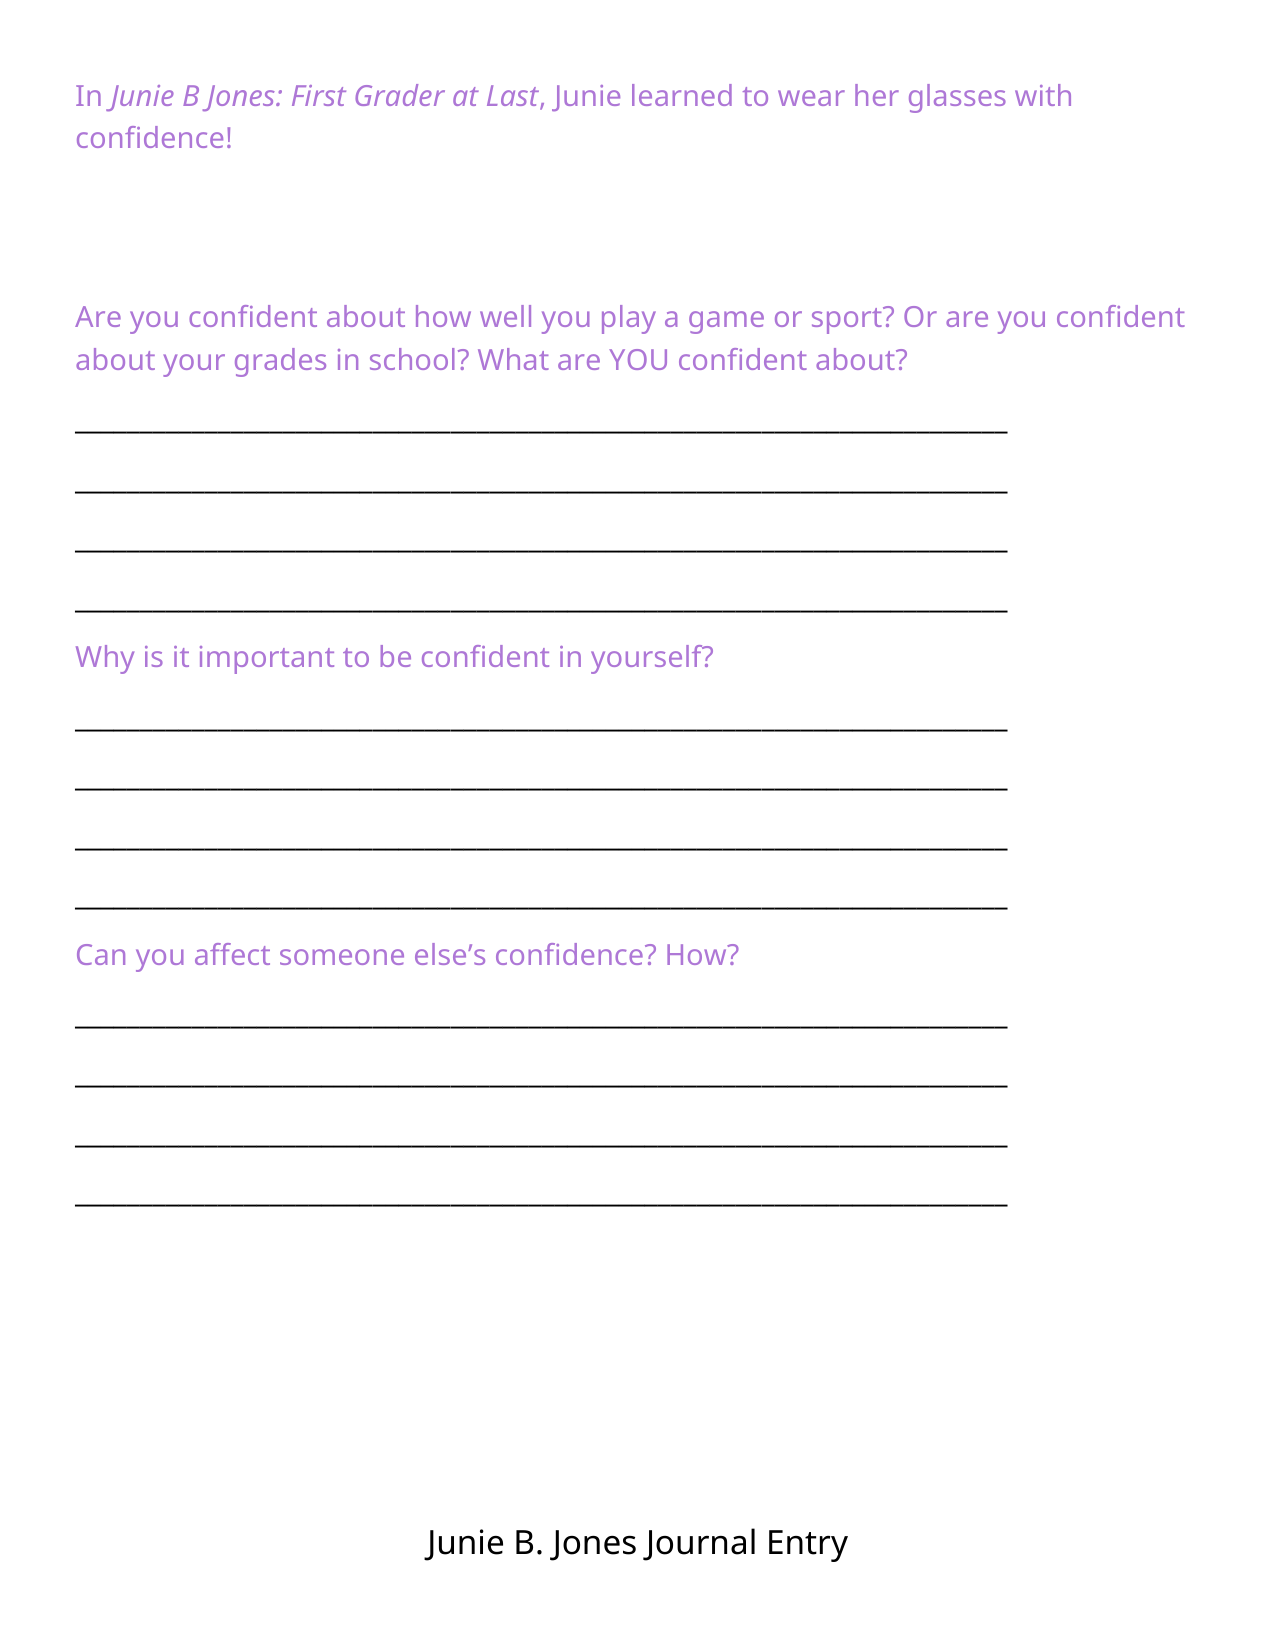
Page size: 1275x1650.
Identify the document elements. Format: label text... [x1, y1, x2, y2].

text Can you affect someone else’s confidence? How? [75, 934, 1200, 973]
text In Junie B Jones: First Grader at Last, Junie learned to wear her glasses with confidence! [75, 75, 1200, 157]
text ________________________________________________________________________ [75, 755, 1200, 795]
text ________________________________________________________________________ [75, 1112, 1200, 1152]
text Are you confident about how well you play a game or sport? Or are you confident about your grades in school? What are YOU confident about? [75, 296, 1200, 379]
text ________________________________________________________________________ [75, 815, 1200, 854]
text ________________________________________________________________________ [75, 517, 1200, 557]
text ________________________________________________________________________ [75, 458, 1200, 498]
text ________________________________________________________________________ [75, 1172, 1200, 1211]
text ________________________________________________________________________ [75, 874, 1200, 914]
text Junie B. Jones Journal Entry [75, 1519, 1200, 1564]
text ________________________________________________________________________ [75, 577, 1200, 617]
text ________________________________________________________________________ [75, 1053, 1200, 1092]
text ________________________________________________________________________ [75, 993, 1200, 1033]
text ________________________________________________________________________ [75, 398, 1200, 438]
text Why is it important to be confident in yourself? [75, 636, 1200, 676]
text ________________________________________________________________________ [75, 696, 1200, 736]
